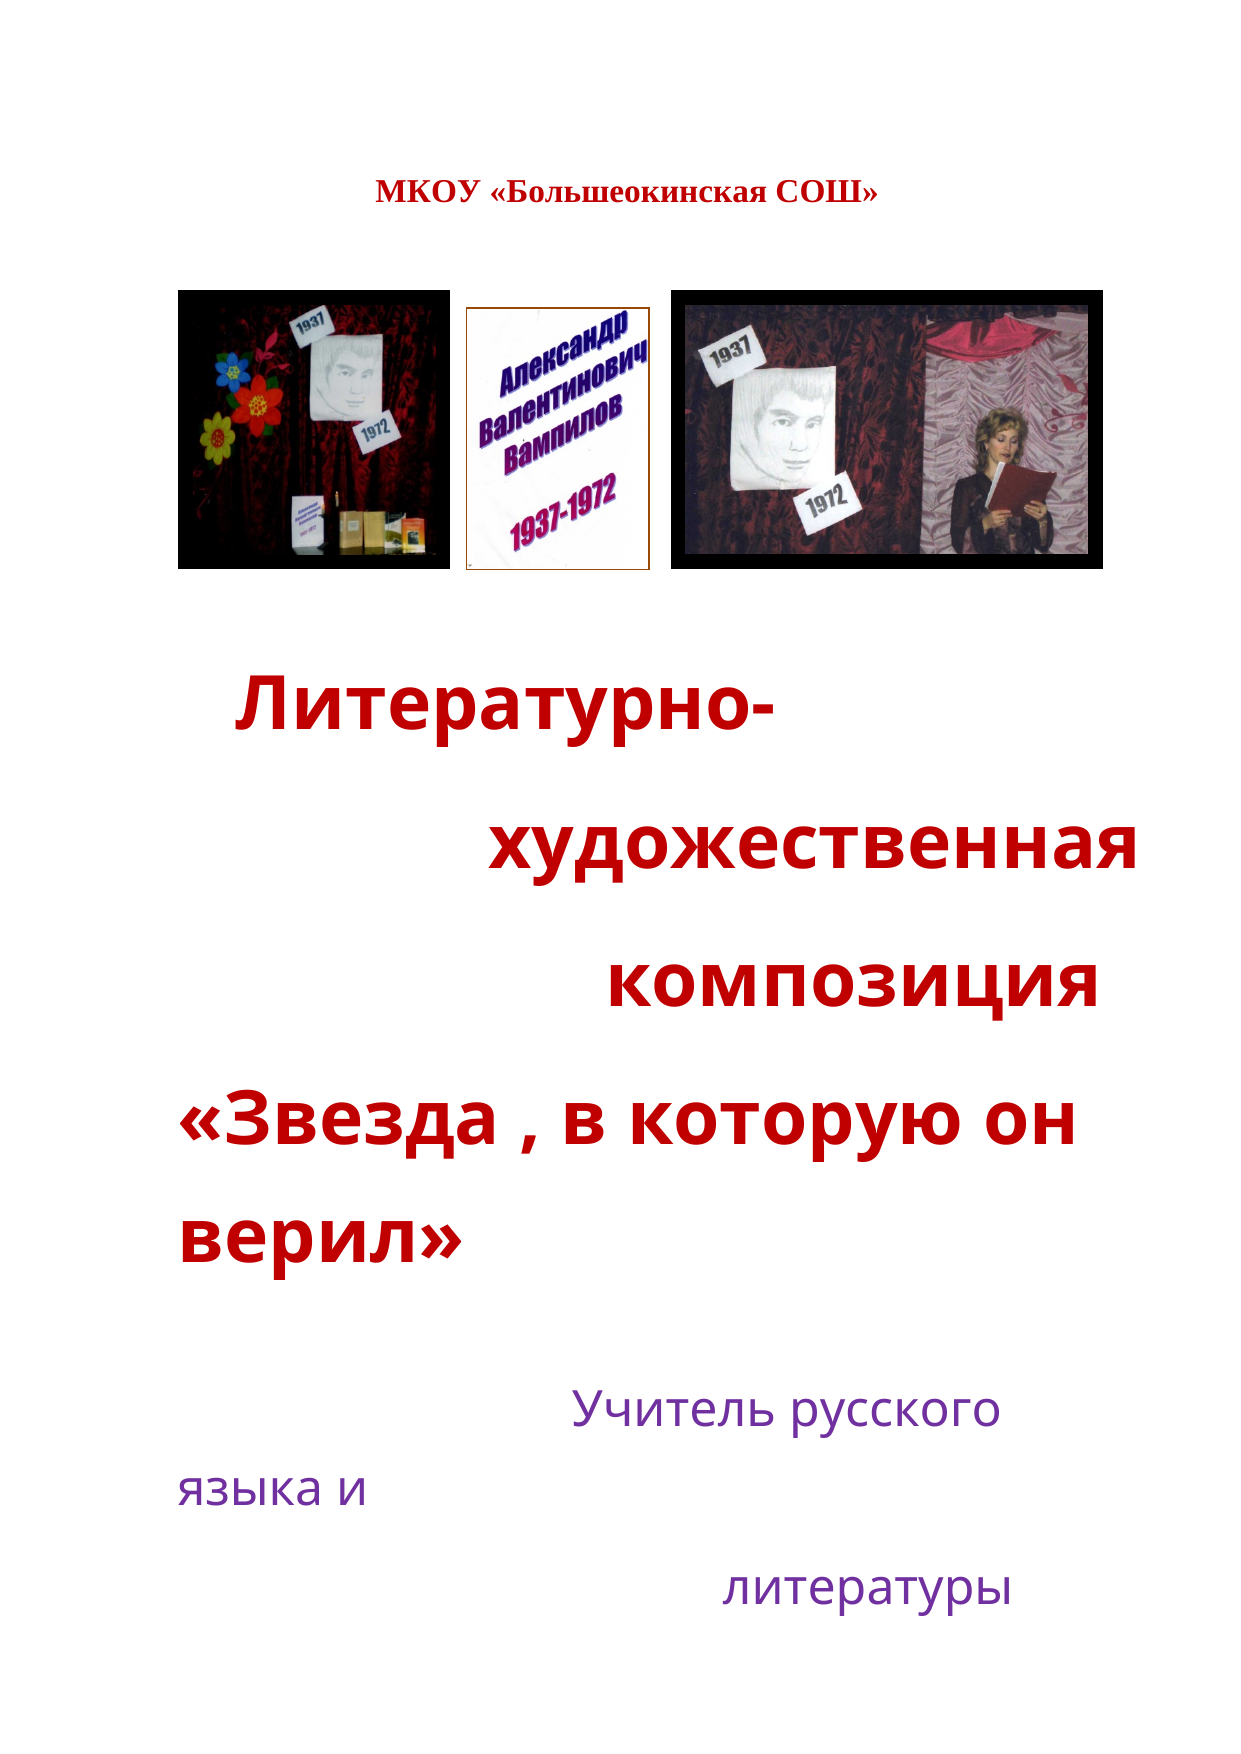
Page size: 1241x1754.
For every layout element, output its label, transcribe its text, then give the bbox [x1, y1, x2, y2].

text МКОУ «Большеокинская СОШ» [177, 171, 1152, 209]
picture [467, 309, 648, 569]
text Литературно- [177, 649, 1152, 752]
text литературы [177, 1551, 1152, 1619]
text «Звезда , в которую он верил» [177, 1064, 1152, 1284]
text Учитель русского языка и [177, 1373, 1152, 1520]
text композиция [177, 926, 1152, 1028]
picture [193, 305, 436, 555]
text художественная [177, 788, 1152, 890]
picture [685, 305, 1088, 554]
